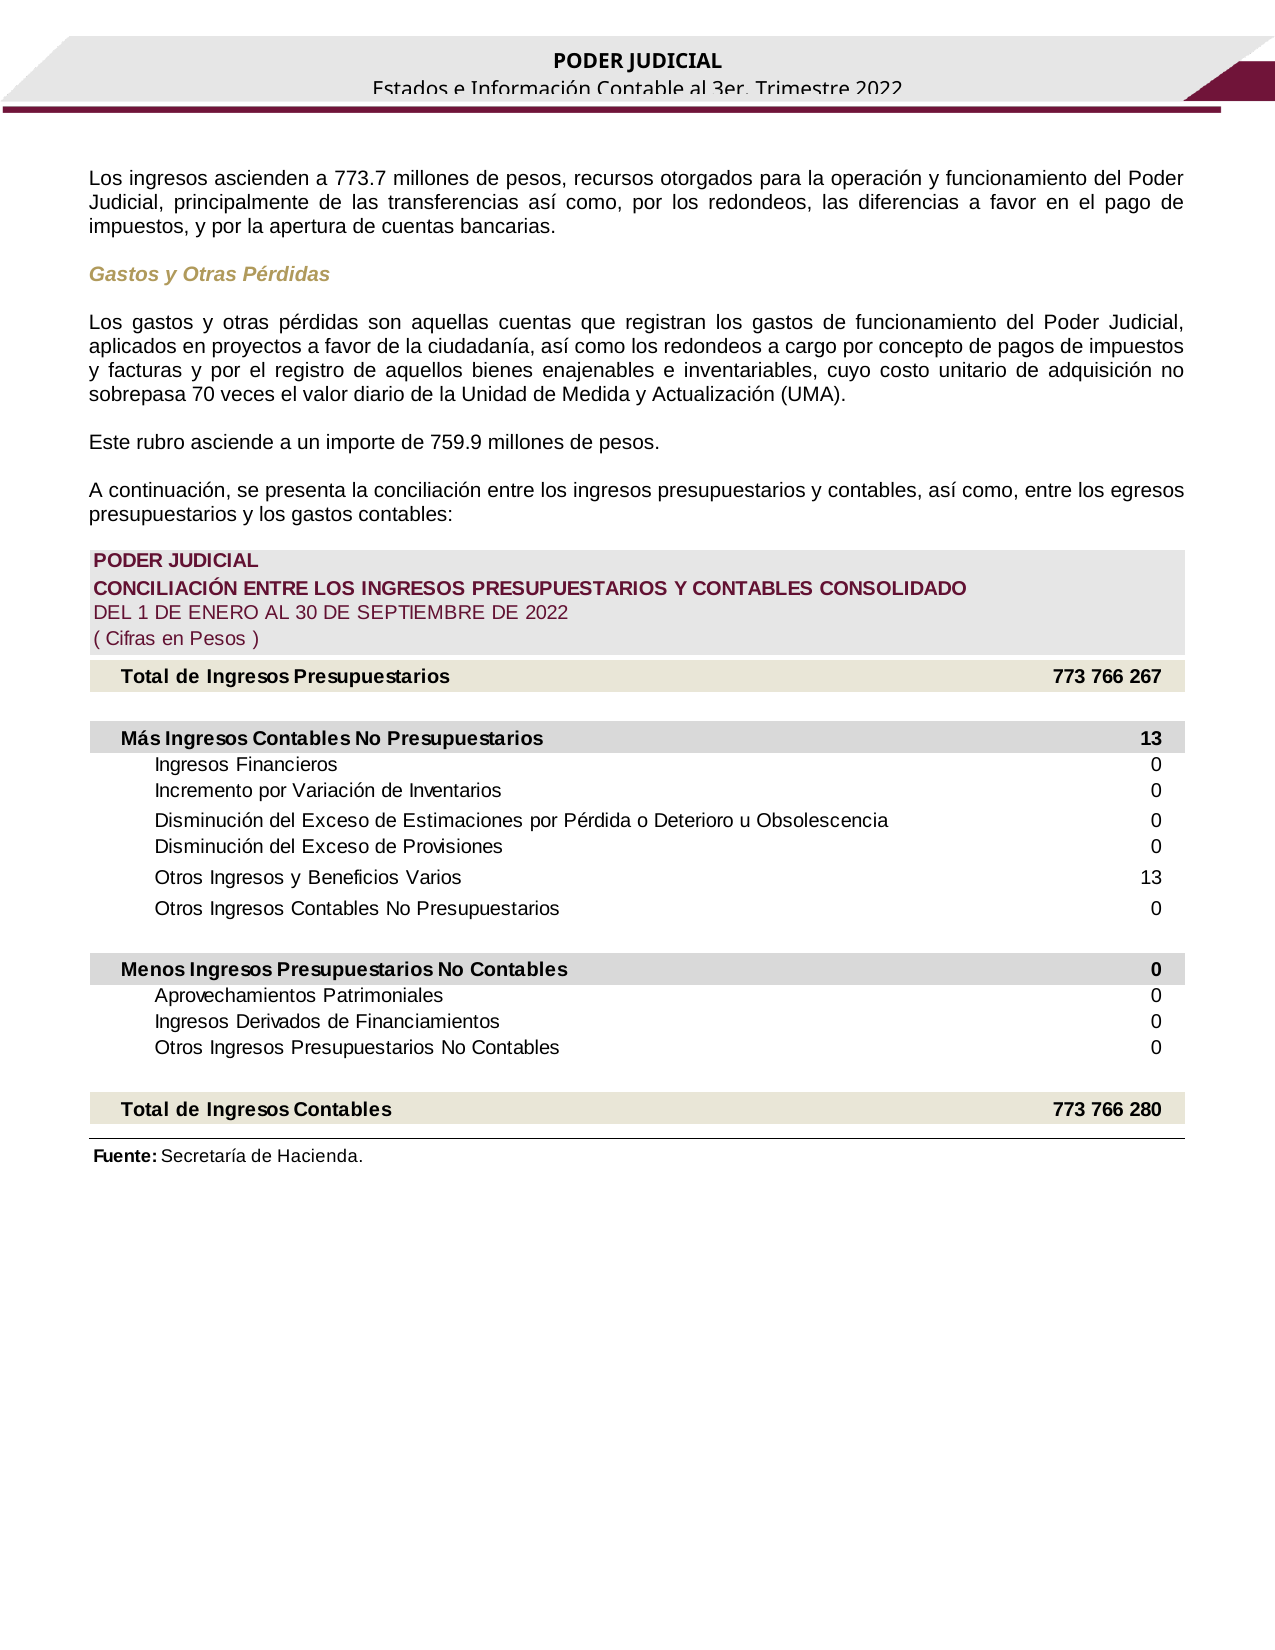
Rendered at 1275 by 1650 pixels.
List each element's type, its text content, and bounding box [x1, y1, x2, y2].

text A continuación, se presenta la conciliación entre los ingresos presupuestarios y contables, así como, entre los egresos presupuestarios y los gastos contables: [89, 477, 1186, 525]
text Gastos y Otras Pérdidas [89, 262, 1186, 286]
text Los ingresos ascienden a 773.7 millones de pesos, recursos otorgados para la operación y funcionamiento del Poder Judicial, principalmente de las transferencias así como, por los redondeos, las diferencias a favor en el pago de impuestos, y por la apertura de cuentas bancarias. [89, 166, 1186, 238]
text Los gastos y otras pérdidas son aquellas cuentas que registran los gastos de funcionamiento del Poder Judicial, aplicados en proyectos a favor de la ciudadanía, así como los redondeos a cargo por concepto de pagos de impuestos y facturas y por el registro de aquellos bienes enajenables e inventariables, cuyo costo unitario de adquisición no sobrepasa 70 veces el valor diario de la Unidad de Medida y Actualización (UMA). [89, 310, 1186, 406]
text Este rubro asciende a un importe de 759.9 millones de pesos. [89, 429, 1186, 453]
picture [0, 36, 1275, 113]
